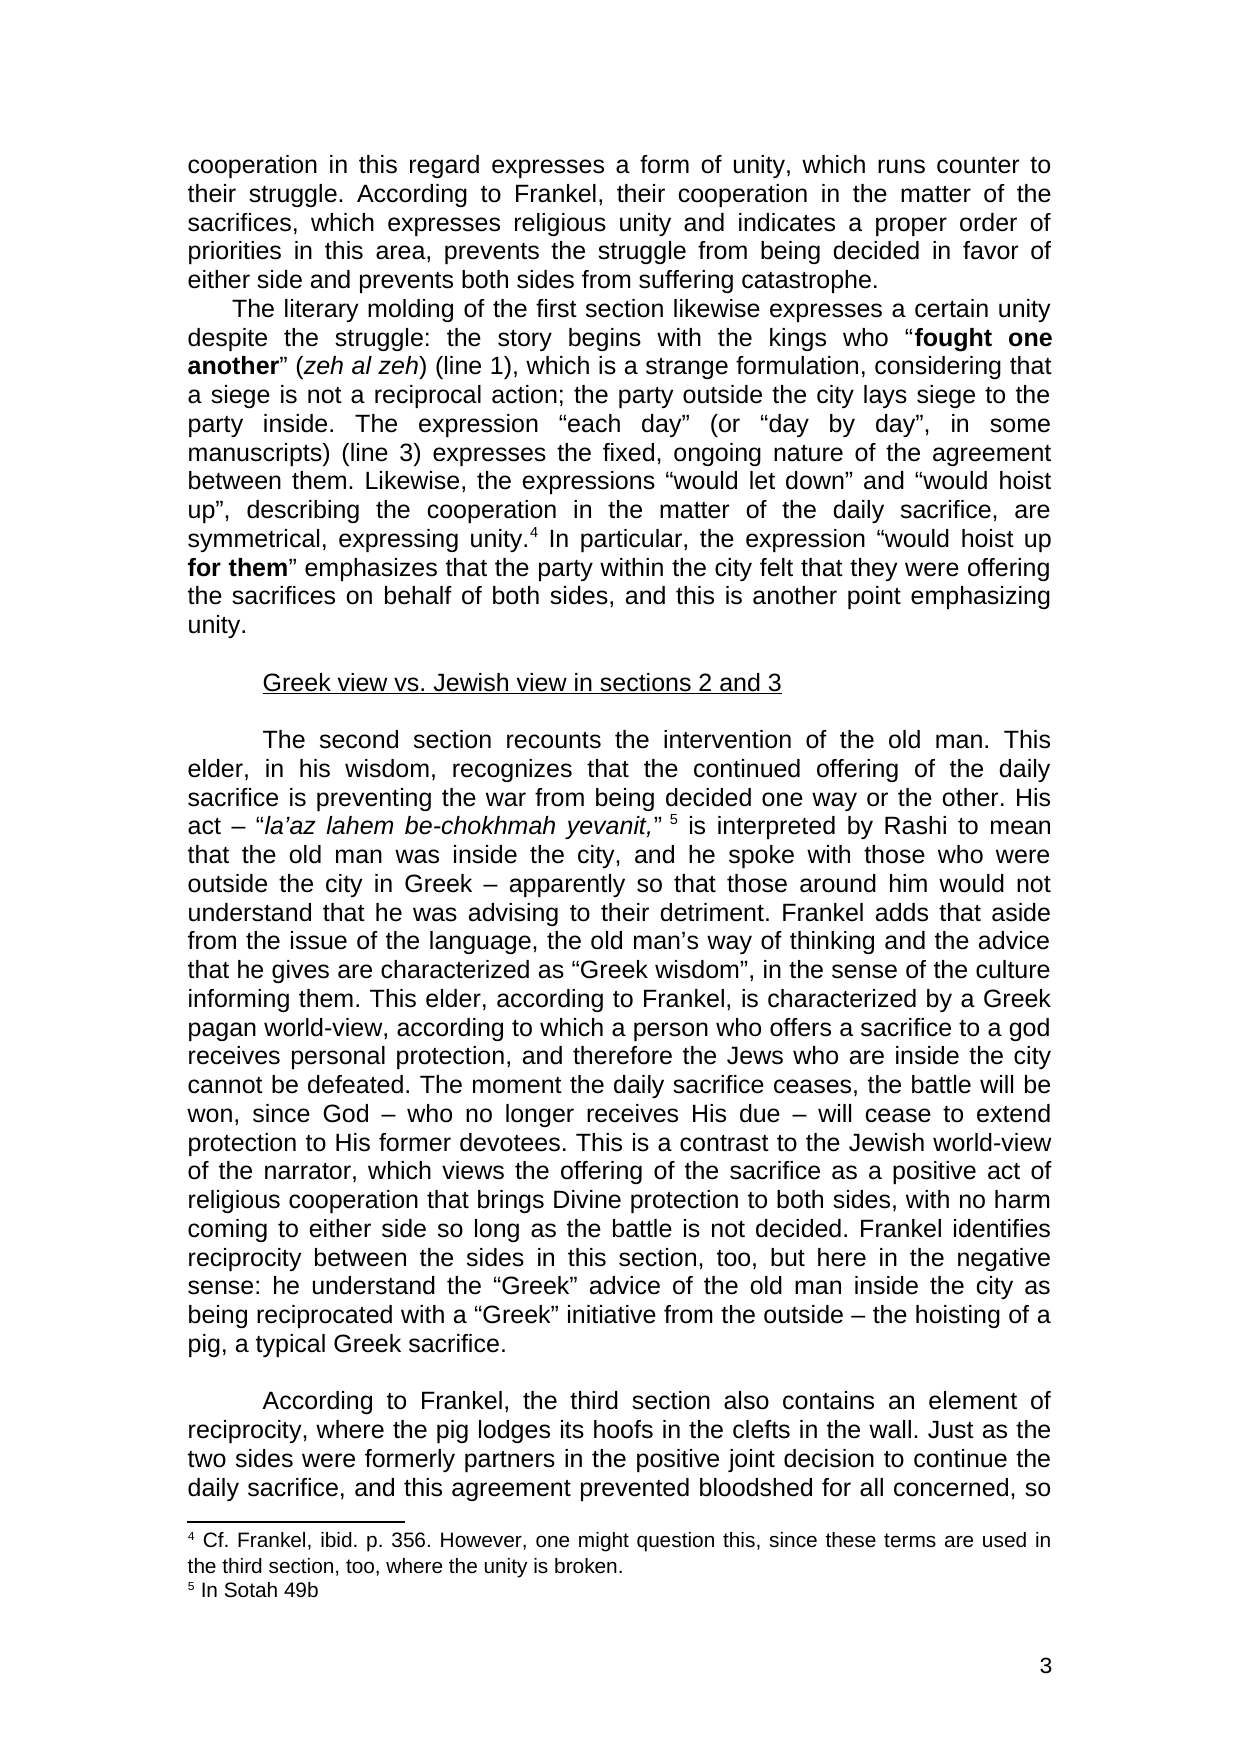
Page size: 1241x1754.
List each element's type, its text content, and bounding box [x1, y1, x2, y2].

text Greek view vs. Jewish view in sections 2 and 3 [187, 667, 1053, 696]
text The literary molding of the first section likewise expresses a certain unity despite the struggle: the story begins with the kings who “fought one another” (zeh al zeh) (line 1), which is a strange formulation, considering that a siege is not a reciprocal action; the party outside the city lays siege to the party inside. The expression “each day” (or “day by day”, in some manuscripts) (line 3) expresses the fixed, ongoing nature of the agreement between them. Likewise, the expressions “would let down” and “would hoist up”, describing the cooperation in the matter of the daily sacrifice, are symmetrical, expressing unity. In particular, the expression “would hoist up for them” emphasizes that the party within the city felt that they were offering the sacrifices on behalf of both sides, and this is another point emphasizing unity. [187, 294, 1053, 639]
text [187, 1386, 1053, 1501]
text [187, 150, 1053, 294]
text The second section recounts the intervention of the old man. This elder, in his wisdom, recognizes that the continued offering of the daily sacrifice is preventing the war from being decided one way or the other. His act – “la’az lahem be-chokhmah yevanit,” is interpreted by Rashi to mean that the old man was inside the city, and he spoke with those who were outside the city in Greek – apparently so that those around him would not understand that he was advising to their detriment. Frankel adds that aside from the issue of the language, the old man’s way of thinking and the advice that he gives are characterized as “Greek wisdom”, in the sense of the culture informing them. This elder, according to Frankel, is characterized by a Greek pagan world-view, according to which a person who offers a sacrifice to a god receives personal protection, and therefore the Jews who are inside the city cannot be defeated. The moment the daily sacrifice ceases, the battle will be won, since God – who no longer receives His due – will cease to extend protection to His former devotees. This is a contrast to the Jewish world-view of the narrator, which views the offering of the sacrifice as a positive act of religious cooperation that brings Divine protection to both sides, with no harm coming to either side so long as the battle is not decided. Frankel identifies reciprocity between the sides in this section, too, but here in the negative sense: he understand the “Greek” advice of the old man inside the city as being reciprocated with a “Greek” initiative from the outside – the hoisting of a pig, a typical Greek sacrifice. [187, 725, 1053, 1357]
